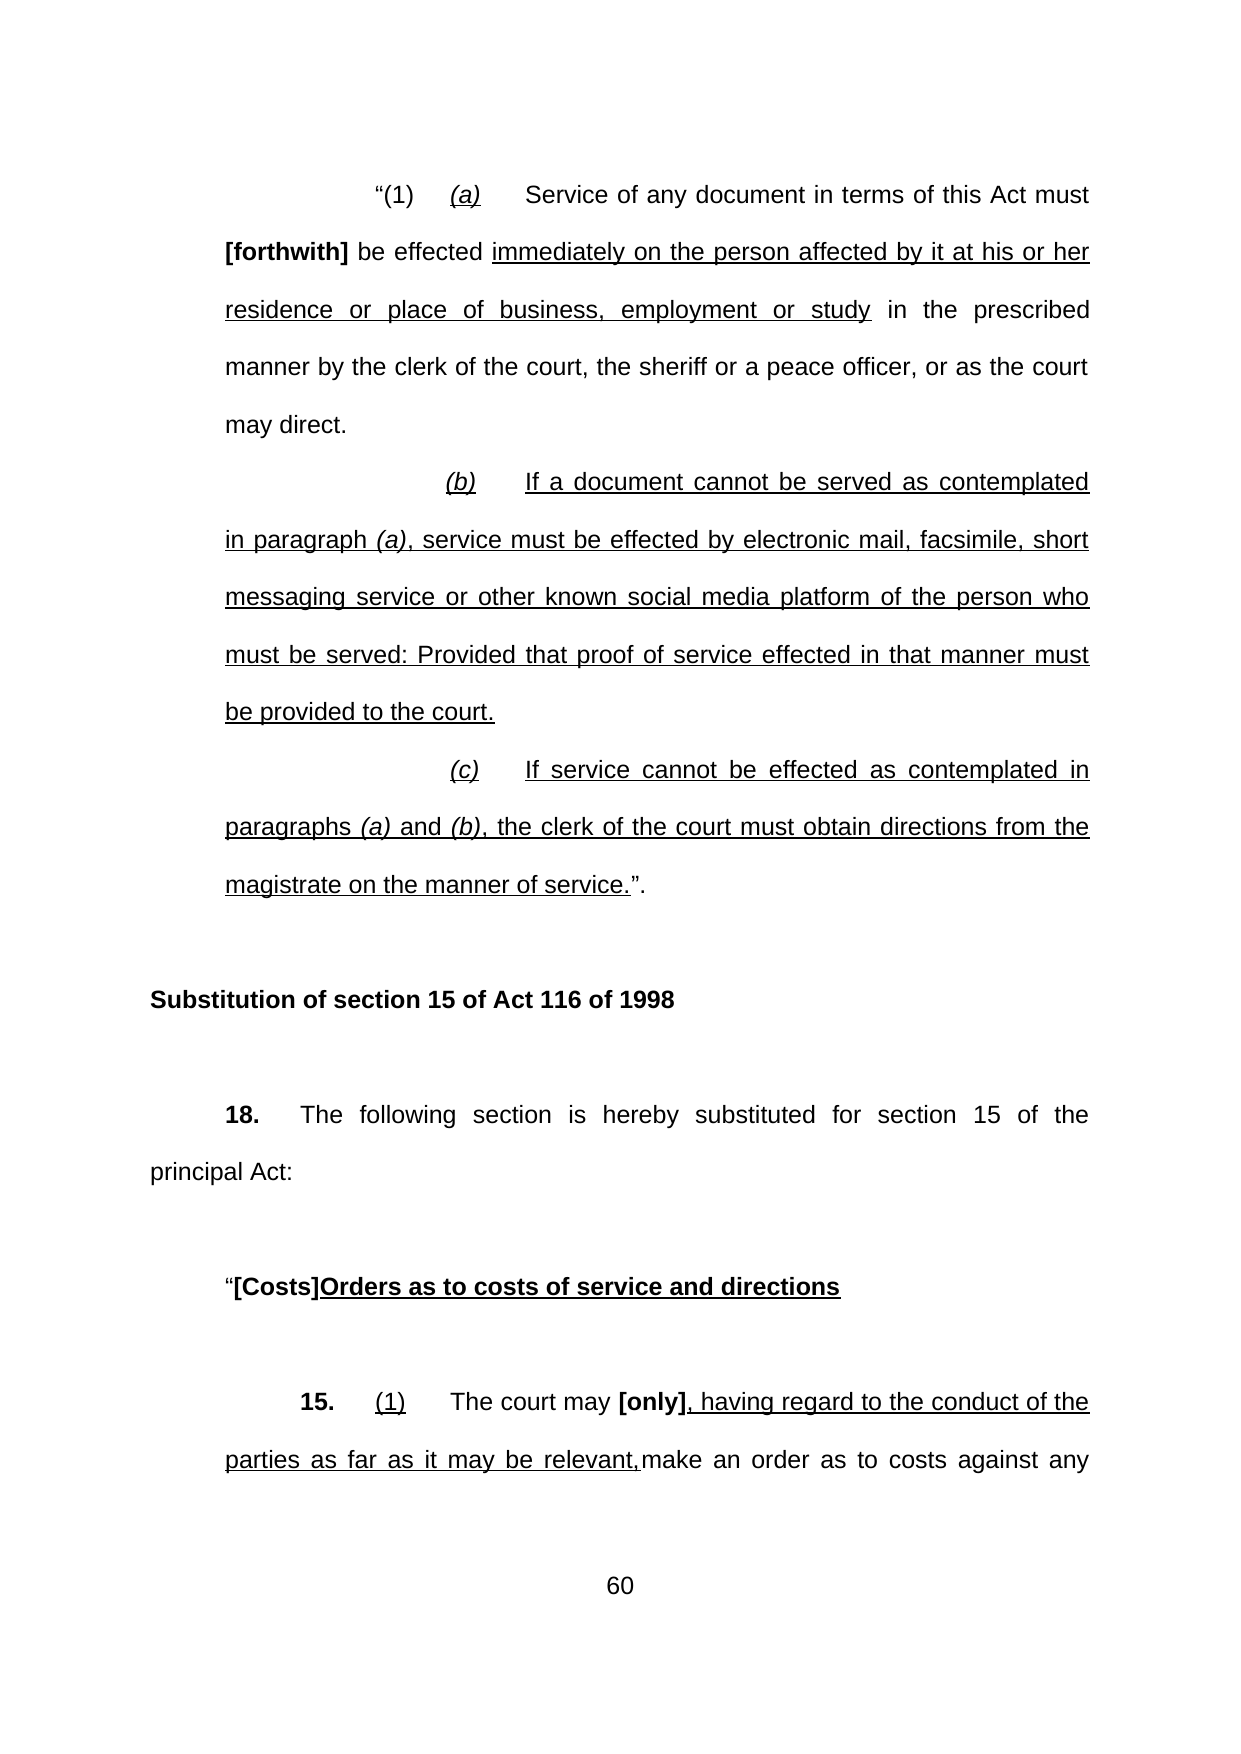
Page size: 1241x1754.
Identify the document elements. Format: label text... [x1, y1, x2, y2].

list (b) If a document cannot be served as contemplated in paragraph (a), service must be effected by electronic mail, facsimile, short messaging service or other known social media platform of the person who must be served: Provided that proof of service effected in that manner must be provided to the court. [225, 609, 1090, 665]
text “[Costs]Orders as to costs of service and directions [150, 1272, 1090, 1301]
text (c) If service cannot be effected as contemplated in paragraphs (a) and (b), the clerk of the court must obtain directions from the magistrate on the manner of service.”. [225, 839, 1090, 899]
list (b) If a document cannot be served as contemplated in paragraph (a), service must be effected by electronic mail, facsimile, short messaging service or other known social media platform of the person who must be served: Provided that proof of service effected in that manner must be provided to the court. [225, 467, 1090, 607]
text (c) If service cannot be effected as contemplated in paragraphs (a) and (b), the clerk of the court must obtain directions from the magistrate on the manner of service.”. [225, 755, 1090, 837]
list (b) If a document cannot be served as contemplated in paragraph (a), service must be effected by electronic mail, facsimile, short messaging service or other known social media platform of the person who must be served: Provided that proof of service effected in that manner must be provided to the court. [225, 666, 1090, 726]
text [225, 1387, 1090, 1474]
text 18. The following section is hereby substituted for section 15 of the principal Act: [150, 1100, 1090, 1186]
text Substitution of section 15 of Act 116 of 1998 [150, 985, 1090, 1014]
list “(1) (a) Service of any document in terms of this Act must [forthwith] be effected immediately on the person affected by it at his or her residence or place of business, employment or study in the prescribed manner by the clerk of the court, the sheriff or a peace officer, or as the court may direct. [225, 180, 1090, 439]
